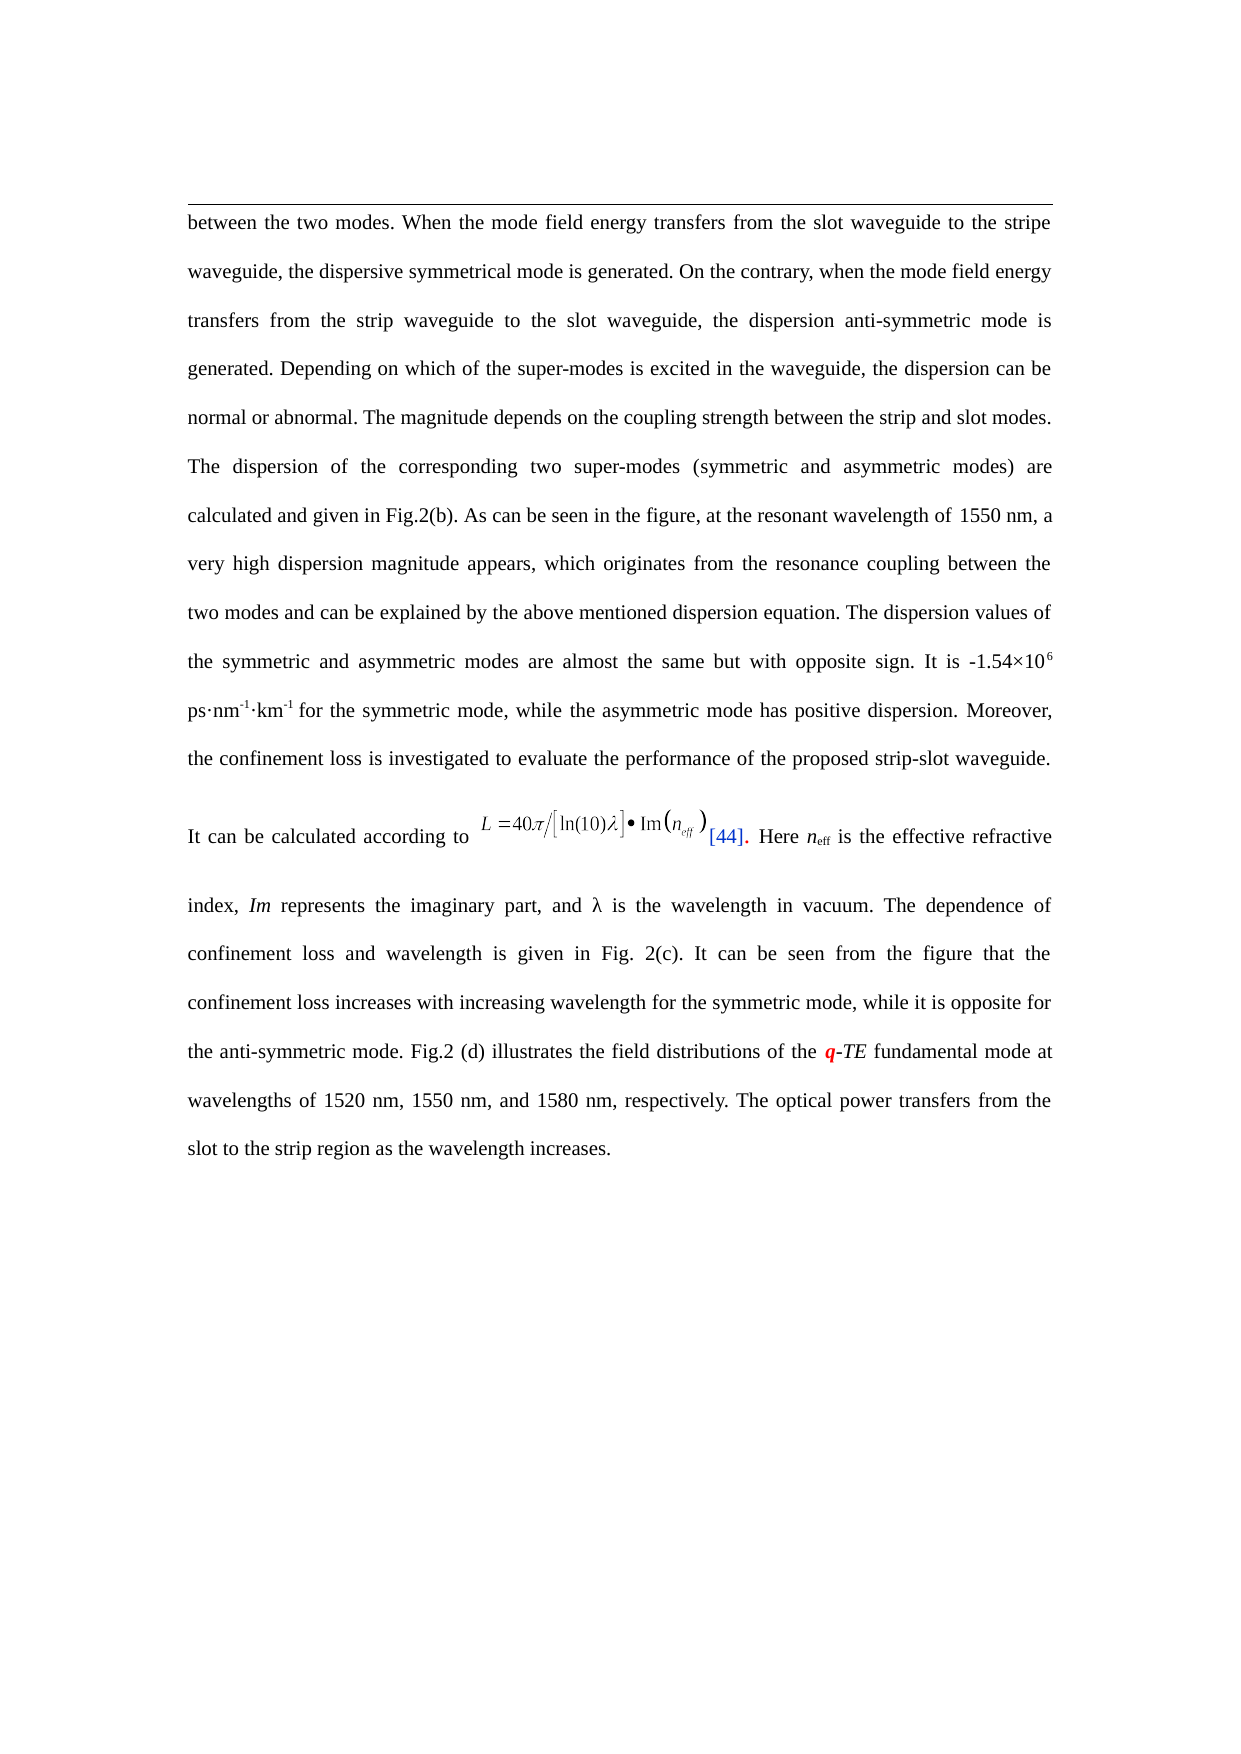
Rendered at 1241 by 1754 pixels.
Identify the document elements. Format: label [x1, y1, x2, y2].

text [187, 206, 1053, 1164]
